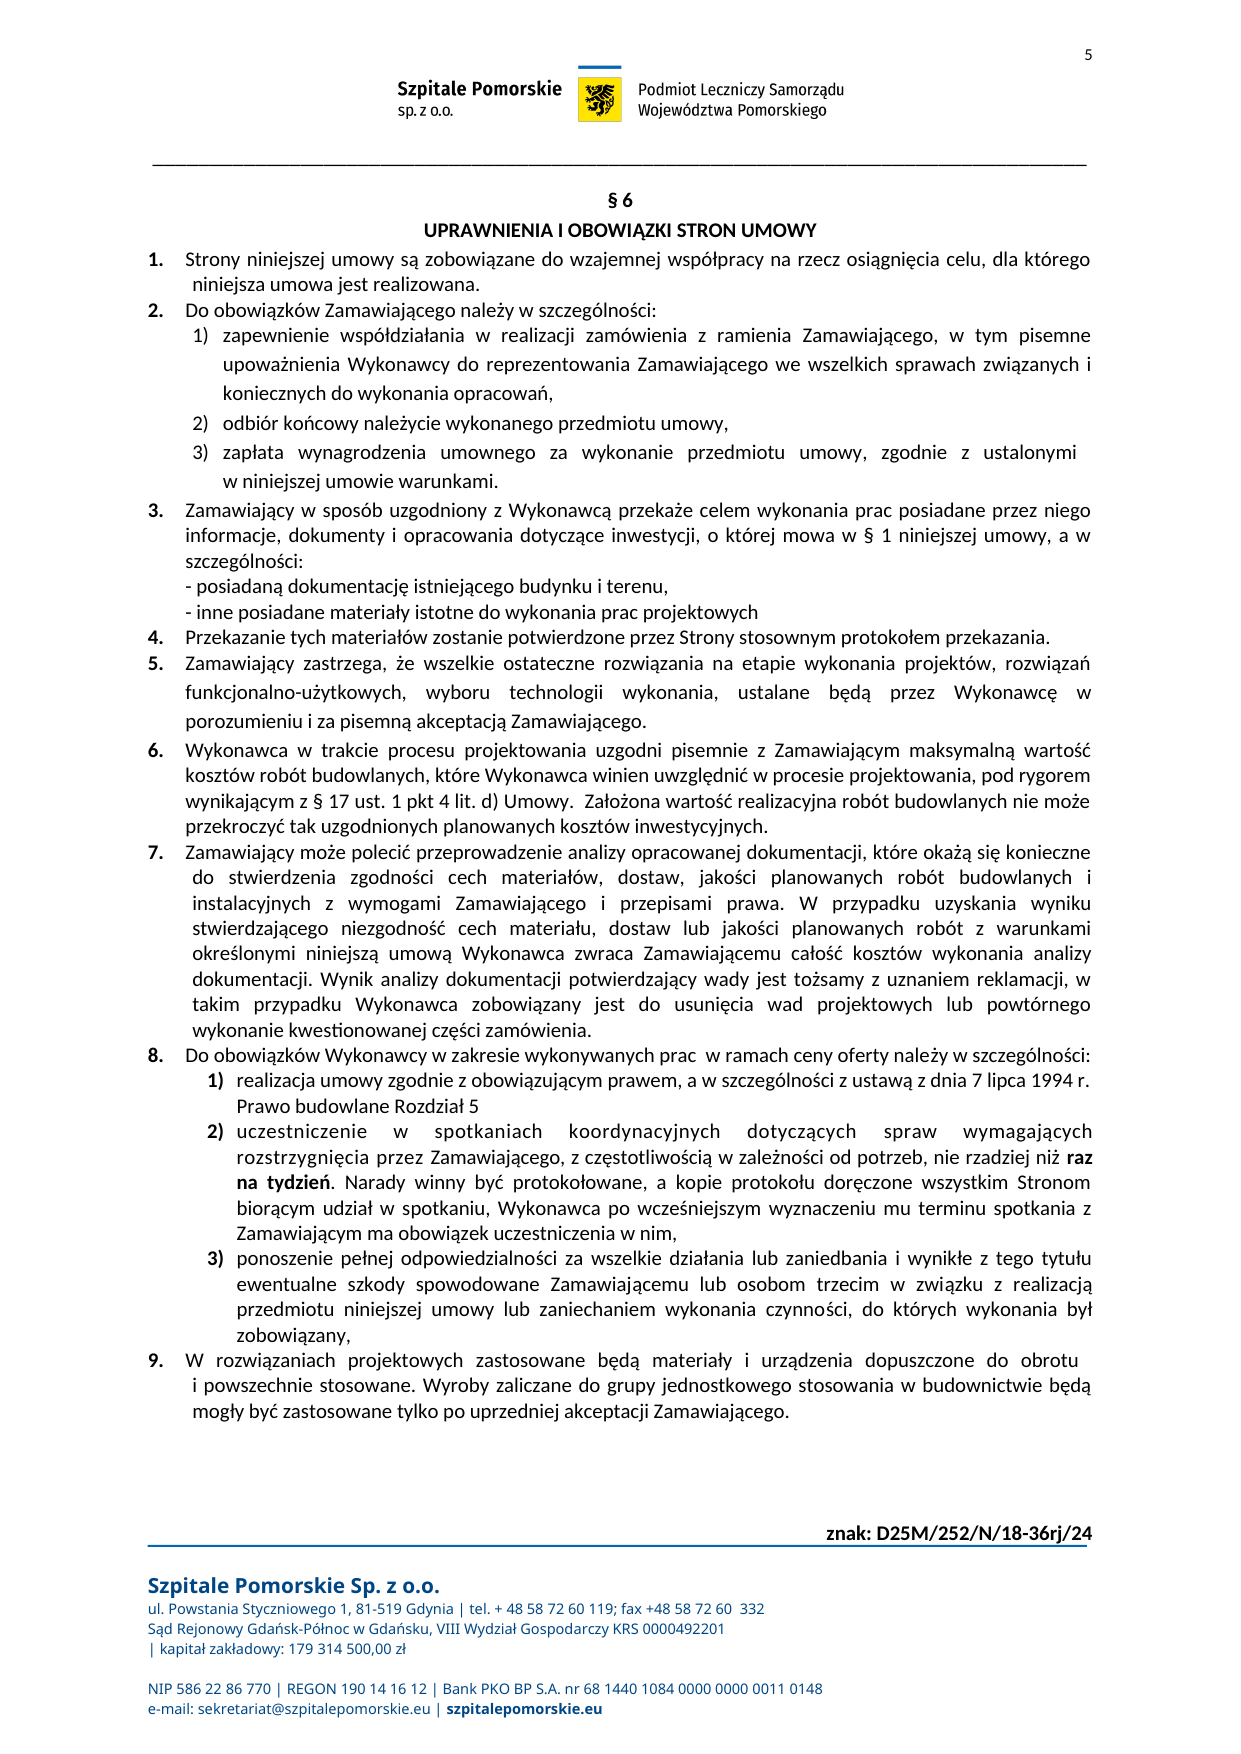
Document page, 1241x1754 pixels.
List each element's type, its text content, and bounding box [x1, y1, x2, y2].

list uczestniczenie w spotkaniach koordynacyjnych dotyczących spraw wymagających rozstrzygnięcia przez Zamawiającego, z częstotliwością w zależności od potrzeb, nie rzadziej niż raz na tydzień. Narady winny być protokołowane, a kopie protokołu doręczone wszystkim Stronom biorącym udział w spotkaniu, Wykonawca po wcześniejszym wyznaczeniu mu terminu spotkania z Zamawiającym ma obowiązek uczestniczenia w nim, [207, 1118, 1092, 1246]
list Przekazanie tych materiałów zostanie potwierdzone przez Strony stosownym protokołem przekazania. [148, 624, 1092, 650]
list W rozwiązaniach projektowych zastosowane będą materiały i urządzenia dopuszczone do obrotu i powszechnie stosowane. Wyroby zaliczane do grupy jednostkowego stosowania w budownictwie będą mogły być zastosowane tylko po uprzedniej akceptacji Zamawiającego. [148, 1347, 1092, 1423]
text - posiadaną dokumentację istniejącego budynku i terenu, [185, 573, 1092, 599]
list Zamawiający zastrzega, że wszelkie ostateczne rozwiązania na etapie wykonania projektów, rozwiązań funkcjonalno-użytkowych, wyboru technologii wykonania, ustalane będą przez Wykonawcę w porozumieniu i za pisemną akceptacją Zamawiającego. [148, 650, 1092, 733]
list Do obowiązków Wykonawcy w zakresie wykonywanych prac w ramach ceny oferty należy w szczególności: [148, 1042, 1092, 1068]
list zapłata wynagrodzenia umownego za wykonanie przedmiotu umowy, zgodnie z ustalonymi w niniejszej umowie warunkami. [192, 439, 1092, 493]
list Do obowiązków Zamawiającego należy w szczególności: [148, 297, 1092, 322]
list Zamawiający może polecić przeprowadzenie analizy opracowanej dokumentacji, które okażą się konieczne do stwierdzenia zgodności cech materiałów, dostaw, jakości planowanych robót budowlanych i instalacyjnych z wymogami Zamawiającego i przepisami prawa. W przypadku uzyskania wyniku stwierdzającego niezgodność cech materiału, dostaw lub jakości planowanych robót z warunkami określonymi niniejszą umową Wykonawca zwraca Zamawiającemu całość kosztów wykonania analizy dokumentacji. Wynik analizy dokumentacji potwierdzający wady jest tożsamy z uznaniem reklamacji, w takim przypadku Wykonawca zobowiązany jest do usunięcia wad projektowych lub powtórnego wykonanie kwestionowanej części zamówienia. [148, 839, 1092, 1042]
text UPRAWNIENIA I OBOWIĄZKI STRON UMOWY [148, 217, 1092, 242]
list ponoszenie pełnej odpowiedzialności za wszelkie działania lub zaniedbania i wynikłe z tego tytułu ewentualne szkody spowodowane Zamawiającemu lub osobom trzecim w związku z realizacją przedmiotu niniejszej umowy lub zaniechaniem wykonania czynności, do których wykonania był zobowiązany, [207, 1246, 1092, 1347]
list Wykonawca w trakcie procesu projektowania uzgodni pisemnie z Zamawiającym maksymalną wartość kosztów robót budowlanych, które Wykonawca winien uwzględnić w procesie projektowania, pod rygorem wynikającym z § 17 ust. 1 pkt 4 lit. d) Umowy. Założona wartość realizacyjna robót budowlanych nie może przekroczyć tak uzgodnionych planowanych kosztów inwestycyjnych. [148, 737, 1092, 839]
text - inne posiadane materiały istotne do wykonania prac projektowych [185, 599, 1092, 624]
list Strony niniejszej umowy są zobowiązane do wzajemnej współpracy na rzecz osiągnięcia celu, dla którego niniejsza umowa jest realizowana. [148, 246, 1092, 297]
list zapewnienie współdziałania w realizacji zamówienia z ramienia Zamawiającego, w tym pisemne upoważnienia Wykonawcy do reprezentowania Zamawiającego we wszelkich sprawach związanych i koniecznych do wykonania opracowań, [192, 322, 1092, 406]
picture [396, 64, 845, 123]
text § 6 [148, 188, 1092, 213]
list odbiór końcowy należycie wykonanego przedmiotu umowy, [192, 410, 1092, 435]
list realizacja umowy zgodnie z obowiązującym prawem, a w szczególności z ustawą z dnia 7 lipca 1994 r. Prawo budowlane Rozdział 5 [207, 1068, 1092, 1118]
list Zamawiający w sposób uzgodniony z Wykonawcą przekaże celem wykonania prac posiadane przez niego informacje, dokumenty i opracowania dotyczące inwestycji, o której mowa w § 1 niniejszej umowy, a w szczególności: [148, 497, 1092, 573]
